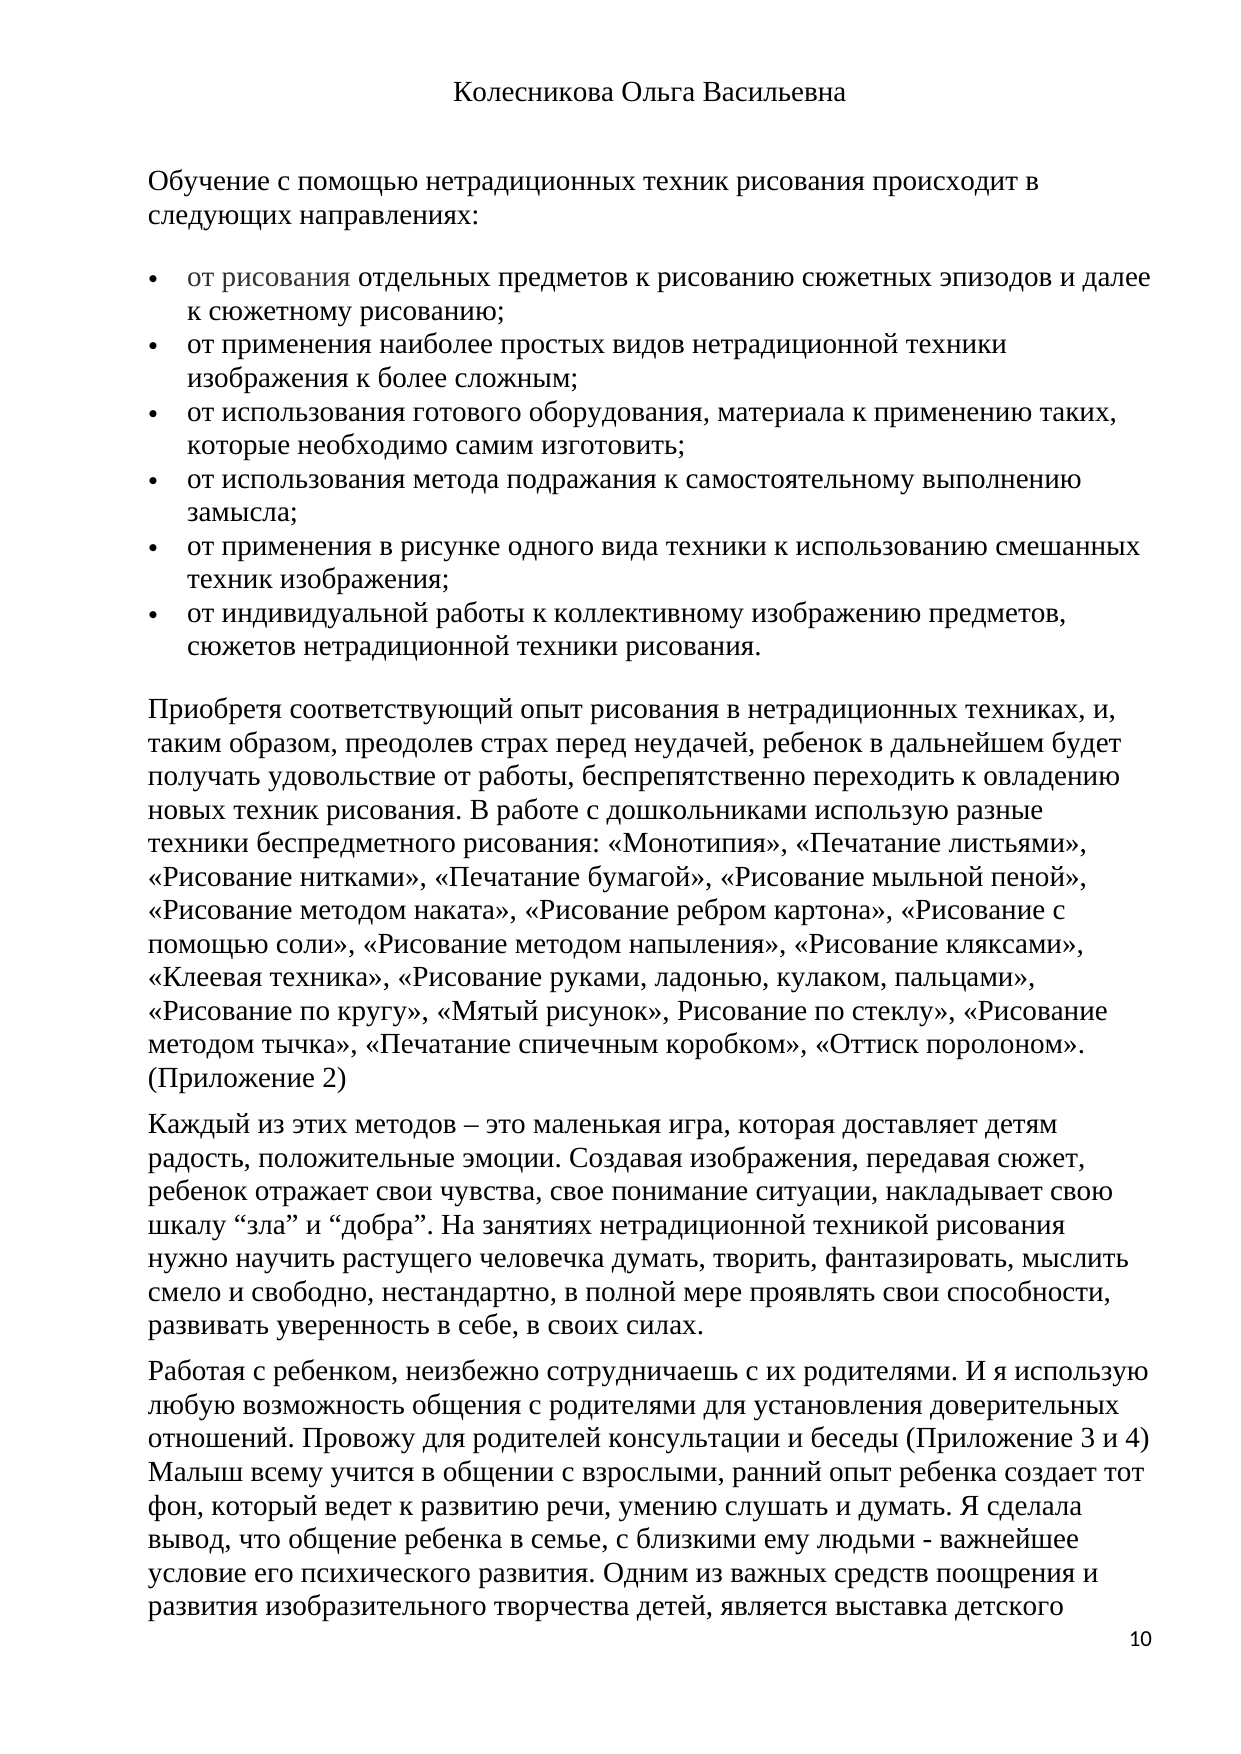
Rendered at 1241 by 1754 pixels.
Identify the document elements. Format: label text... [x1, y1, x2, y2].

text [148, 1353, 1152, 1622]
list от применения наиболее простых видов нетрадиционной техники изображения к более сложным; [149, 327, 1152, 394]
list от индивидуальной работы к коллективному изображению предметов, сюжетов нетрадиционной техники рисования. [149, 595, 1152, 662]
list от применения в рисунке одного вида техники к использованию смешанных техник изображения; [149, 528, 1152, 595]
list от рисования отдельных предметов к рисованию сюжетных эпизодов и далее к сюжетному рисованию; [149, 259, 1152, 327]
text Приобретя соответствующий опыт рисования в нетрадиционных техниках, и, таким образом, преодолев страх перед неудачей, ребенок в дальнейшем будет получать удовольствие от работы, беспрепятственно переходить к овладению новых техник рисования. В работе с дошкольниками использую разные техники беспредметного рисования: «Монотипия», «Печатание листьями», «Рисование нитками», «Печатание бумагой», «Рисование мыльной пеной», «Рисование методом наката», «Рисование ребром картона», «Рисование с помощью соли», «Рисование методом напыления», «Рисование кляксами», «Клеевая техника», «Рисование руками, ладонью, кулаком, пальцами», «Рисование по кругу», «Мятый рисунок», Рисование по стеклу», «Рисование методом тычка», «Печатание спичечным коробком», «Оттиск поролоном». (Приложение 2) [148, 691, 1152, 1094]
list от использования метода подражания к самостоятельному выполнению замысла; [149, 461, 1152, 528]
text Каждый из этих методов – это маленькая игра, которая доставляет детям радость, положительные эмоции. Создавая изображения, передавая сюжет, ребенок отражает свои чувства, свое понимание ситуации, накладывает свою шкалу “зла” и “добра”. На занятиях нетрадиционной техникой рисования нужно научить растущего человечка думать, творить, фантазировать, мыслить смело и свободно, нестандартно, в полной мере проявлять свои способности, развивать уверенность в себе, в своих силах. [148, 1106, 1152, 1341]
list от использования готового оборудования, материала к применению таких, которые необходимо самим изготовить; [149, 394, 1152, 461]
text Обучение с помощью нетрадиционных техник рисования происходит в следующих направлениях: [148, 163, 1152, 230]
